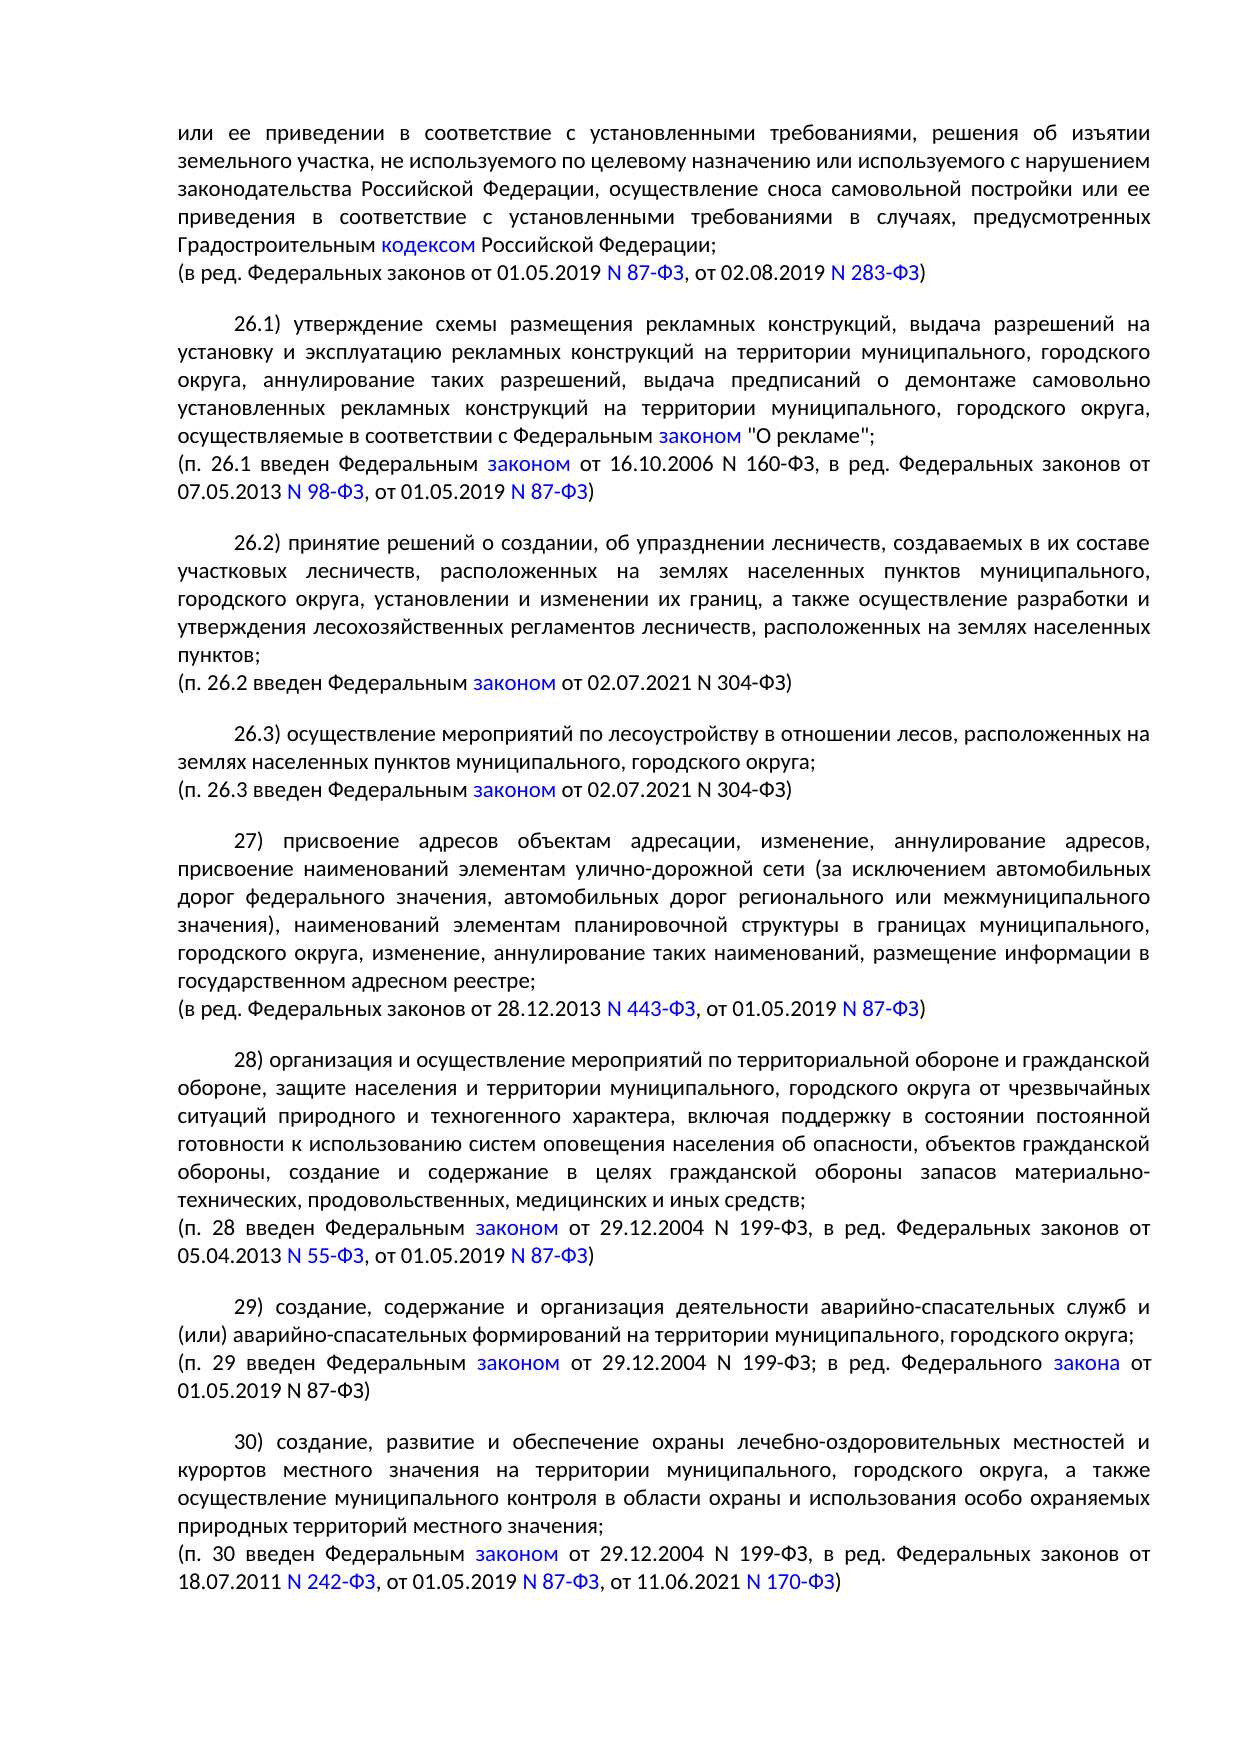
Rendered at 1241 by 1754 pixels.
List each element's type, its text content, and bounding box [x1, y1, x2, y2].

text (п. 26.1 введен Федеральным законом от 16.10.2006 N 160-ФЗ, в ред. Федеральных законов от 07.05.2013 N 98-ФЗ, от 01.05.2019 N 87-ФЗ) [177, 449, 1152, 505]
text (в ред. Федеральных законов от 28.12.2013 N 443-ФЗ, от 01.05.2019 N 87-ФЗ) [177, 994, 1152, 1022]
text 29) создание, содержание и организация деятельности аварийно-спасательных служб и (или) аварийно-спасательных формирований на территории муниципального, городского округа; [177, 1292, 1152, 1348]
text (п. 28 введен Федеральным законом от 29.12.2004 N 199-ФЗ, в ред. Федеральных законов от 05.04.2013 N 55-ФЗ, от 01.05.2019 N 87-ФЗ) [177, 1213, 1152, 1269]
text (п. 26.3 введен Федеральным законом от 02.07.2021 N 304-ФЗ) [177, 775, 1152, 803]
text 26.1) утверждение схемы размещения рекламных конструкций, выдача разрешений на установку и эксплуатацию рекламных конструкций на территории муниципального, городского округа, аннулирование таких разрешений, выдача предписаний о демонтаже самовольно установленных рекламных конструкций на территории муниципального, городского округа, осуществляемые в соответствии с Федеральным законом "О рекламе"; [177, 309, 1152, 449]
text (в ред. Федеральных законов от 01.05.2019 N 87-ФЗ, от 02.08.2019 N 283-ФЗ) [177, 258, 1152, 286]
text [177, 118, 1152, 258]
text 26.3) осуществление мероприятий по лесоустройству в отношении лесов, расположенных на землях населенных пунктов муниципального, городского округа; [177, 719, 1152, 775]
text (п. 30 введен Федеральным законом от 29.12.2004 N 199-ФЗ, в ред. Федеральных законов от 18.07.2011 N 242-ФЗ, от 01.05.2019 N 87-ФЗ, от 11.06.2021 N 170-ФЗ) [177, 1539, 1152, 1596]
text (п. 26.2 введен Федеральным законом от 02.07.2021 N 304-ФЗ) [177, 668, 1152, 696]
text 30) создание, развитие и обеспечение охраны лечебно-оздоровительных местностей и курортов местного значения на территории муниципального, городского округа, а также осуществление муниципального контроля в области охраны и использования особо охраняемых природных территорий местного значения; [177, 1427, 1152, 1539]
text 26.2) принятие решений о создании, об упразднении лесничеств, создаваемых в их составе участковых лесничеств, расположенных на землях населенных пунктов муниципального, городского округа, установлении и изменении их границ, а также осуществление разработки и утверждения лесохозяйственных регламентов лесничеств, расположенных на землях населенных пунктов; [177, 528, 1152, 668]
text 27) присвоение адресов объектам адресации, изменение, аннулирование адресов, присвоение наименований элементам улично-дорожной сети (за исключением автомобильных дорог федерального значения, автомобильных дорог регионального или межмуниципального значения), наименований элементам планировочной структуры в границах муниципального, городского округа, изменение, аннулирование таких наименований, размещение информации в государственном адресном реестре; [177, 826, 1152, 994]
text 28) организация и осуществление мероприятий по территориальной обороне и гражданской обороне, защите населения и территории муниципального, городского округа от чрезвычайных ситуаций природного и техногенного характера, включая поддержку в состоянии постоянной готовности к использованию систем оповещения населения об опасности, объектов гражданской обороны, создание и содержание в целях гражданской обороны запасов материально-технических, продовольственных, медицинских и иных средств; [177, 1045, 1152, 1213]
text (п. 29 введен Федеральным законом от 29.12.2004 N 199-ФЗ; в ред. Федерального закона от 01.05.2019 N 87-ФЗ) [177, 1348, 1152, 1404]
